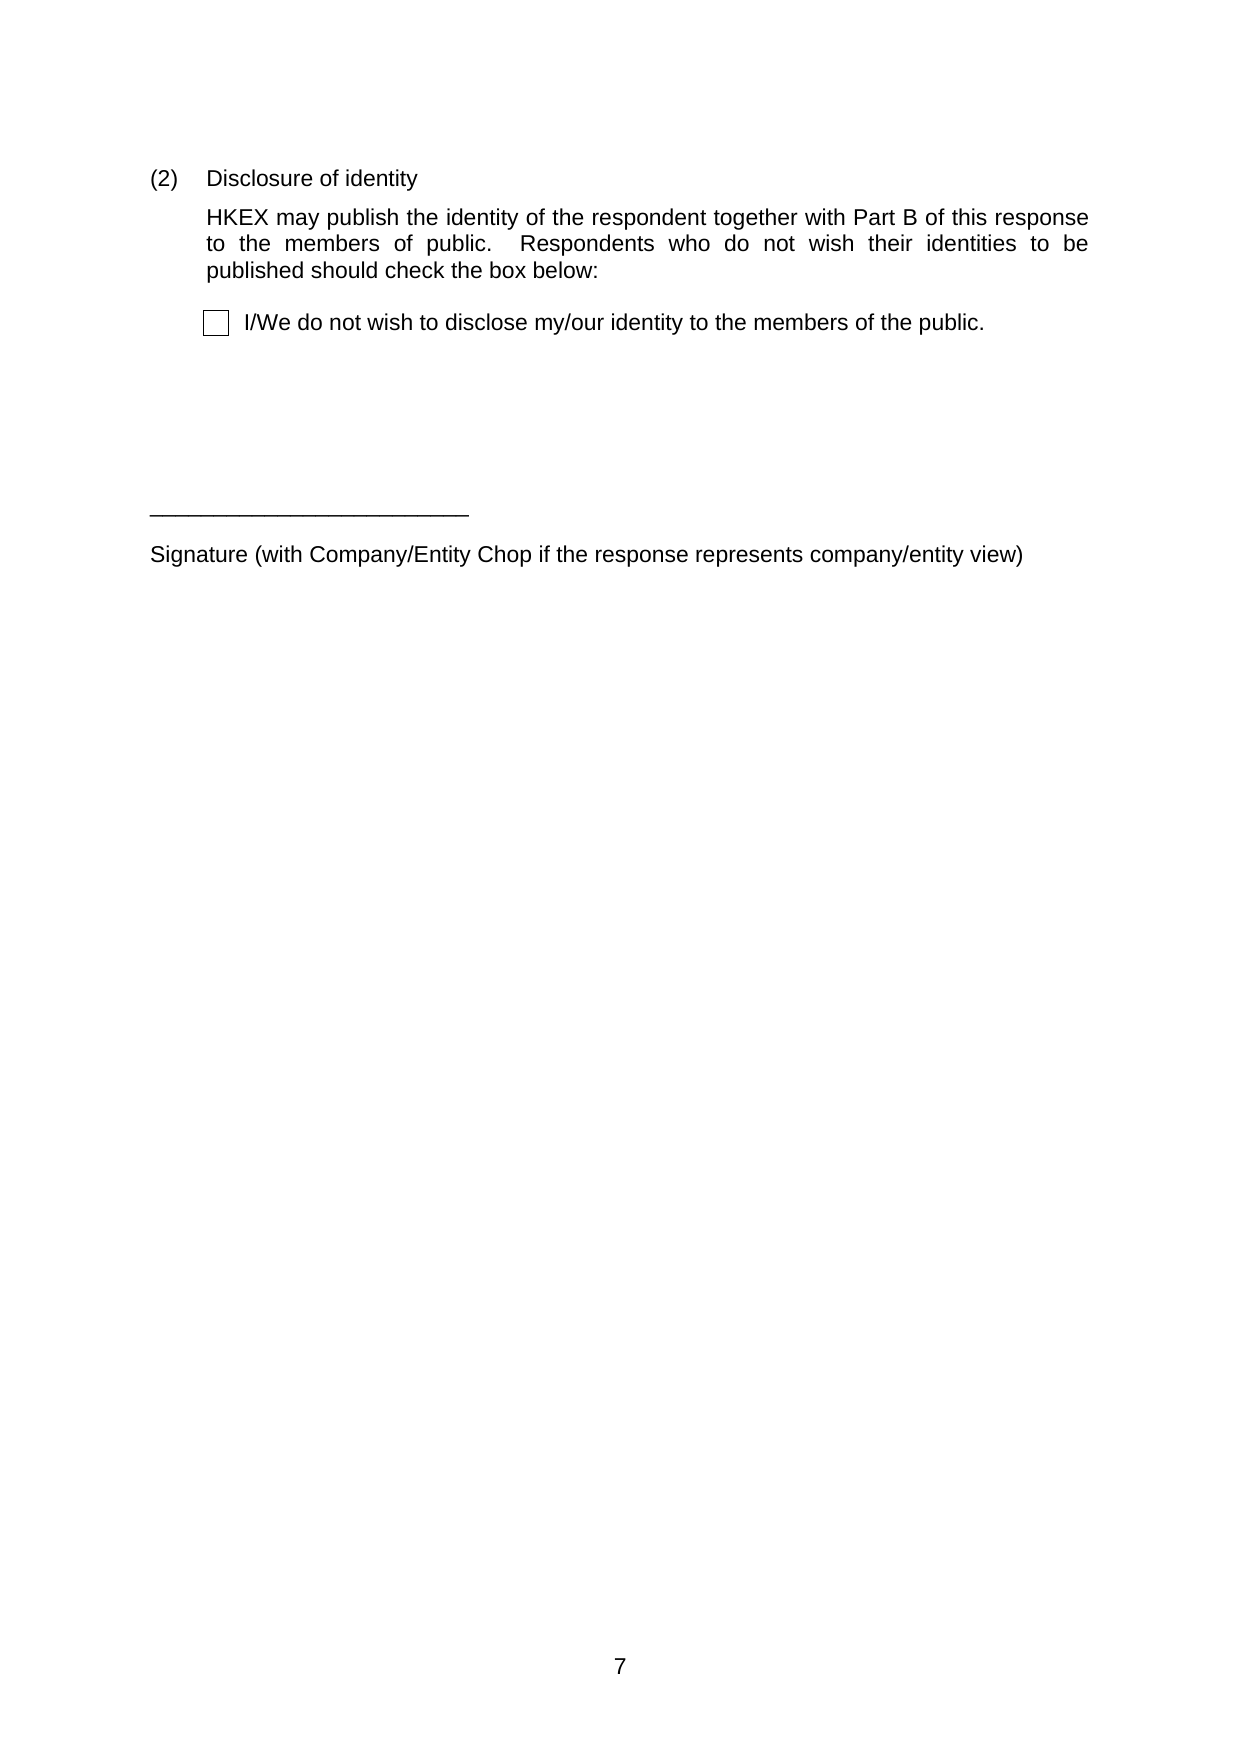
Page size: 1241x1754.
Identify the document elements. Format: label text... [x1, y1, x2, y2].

text Signature (with Company/Entity Chop if the response represents company/entity view) [150, 536, 1107, 573]
text (2) Disclosure of identity [150, 164, 1090, 191]
text HKEX may publish the identity of the respondent together with Part B of this response to the members of public. Respondents who do not wish their identities to be published should check the box below: [206, 204, 1090, 283]
text I/We do not wish to disclose my/our identity to the members of the public. [202, 309, 1090, 336]
text _________________________ [150, 486, 1090, 523]
